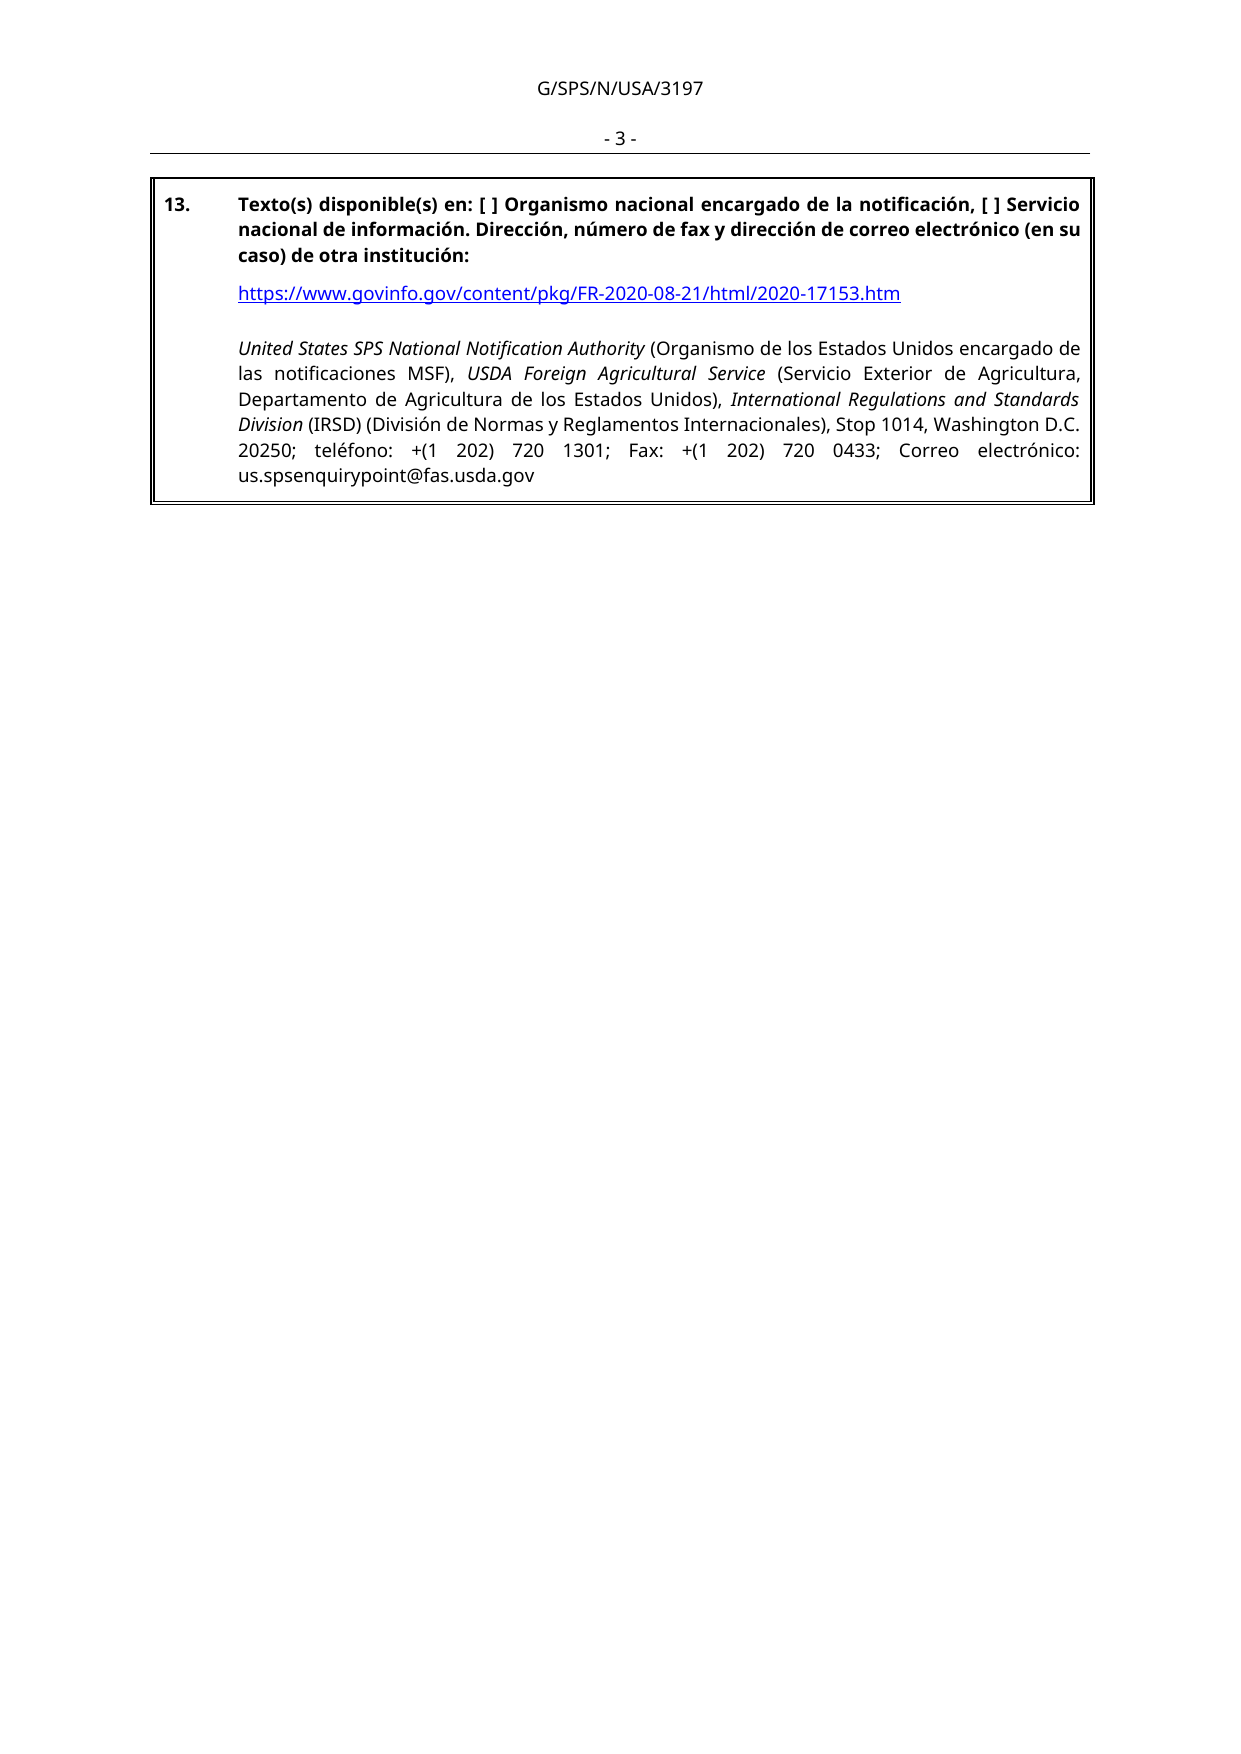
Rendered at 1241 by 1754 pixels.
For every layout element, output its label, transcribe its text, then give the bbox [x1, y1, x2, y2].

table_cell 13. [155, 179, 227, 501]
table_cell Texto(s) disponible(s) en: [ ] Organismo nacional encargado de la notificación, [ ] Servicio nacional de información. Dirección, número de fax y dirección de correo electrónico (en su caso) de otra institución: https://www.govinfo.gov/content/pkg/FR-2020-08-21/html/2020-17153.htm United States SPS National Notification Authority (Organismo de los Estados Unidos encargado de las notificaciones MSF), USDA Foreign Agricultural Service (Servicio Exterior de Agricultura, Departamento de Agricultura de los Estados Unidos), International Regulations and Standards Division (IRSD) (División de Normas y Reglamentos Internacionales), Stop 1014, Washington D.C. 20250; teléfono: +(1 202) 720 1301; Fax: +(1 202) 720 0433; Correo electrónico: us.spsenquirypoint@fas.usda.gov [227, 179, 1090, 501]
